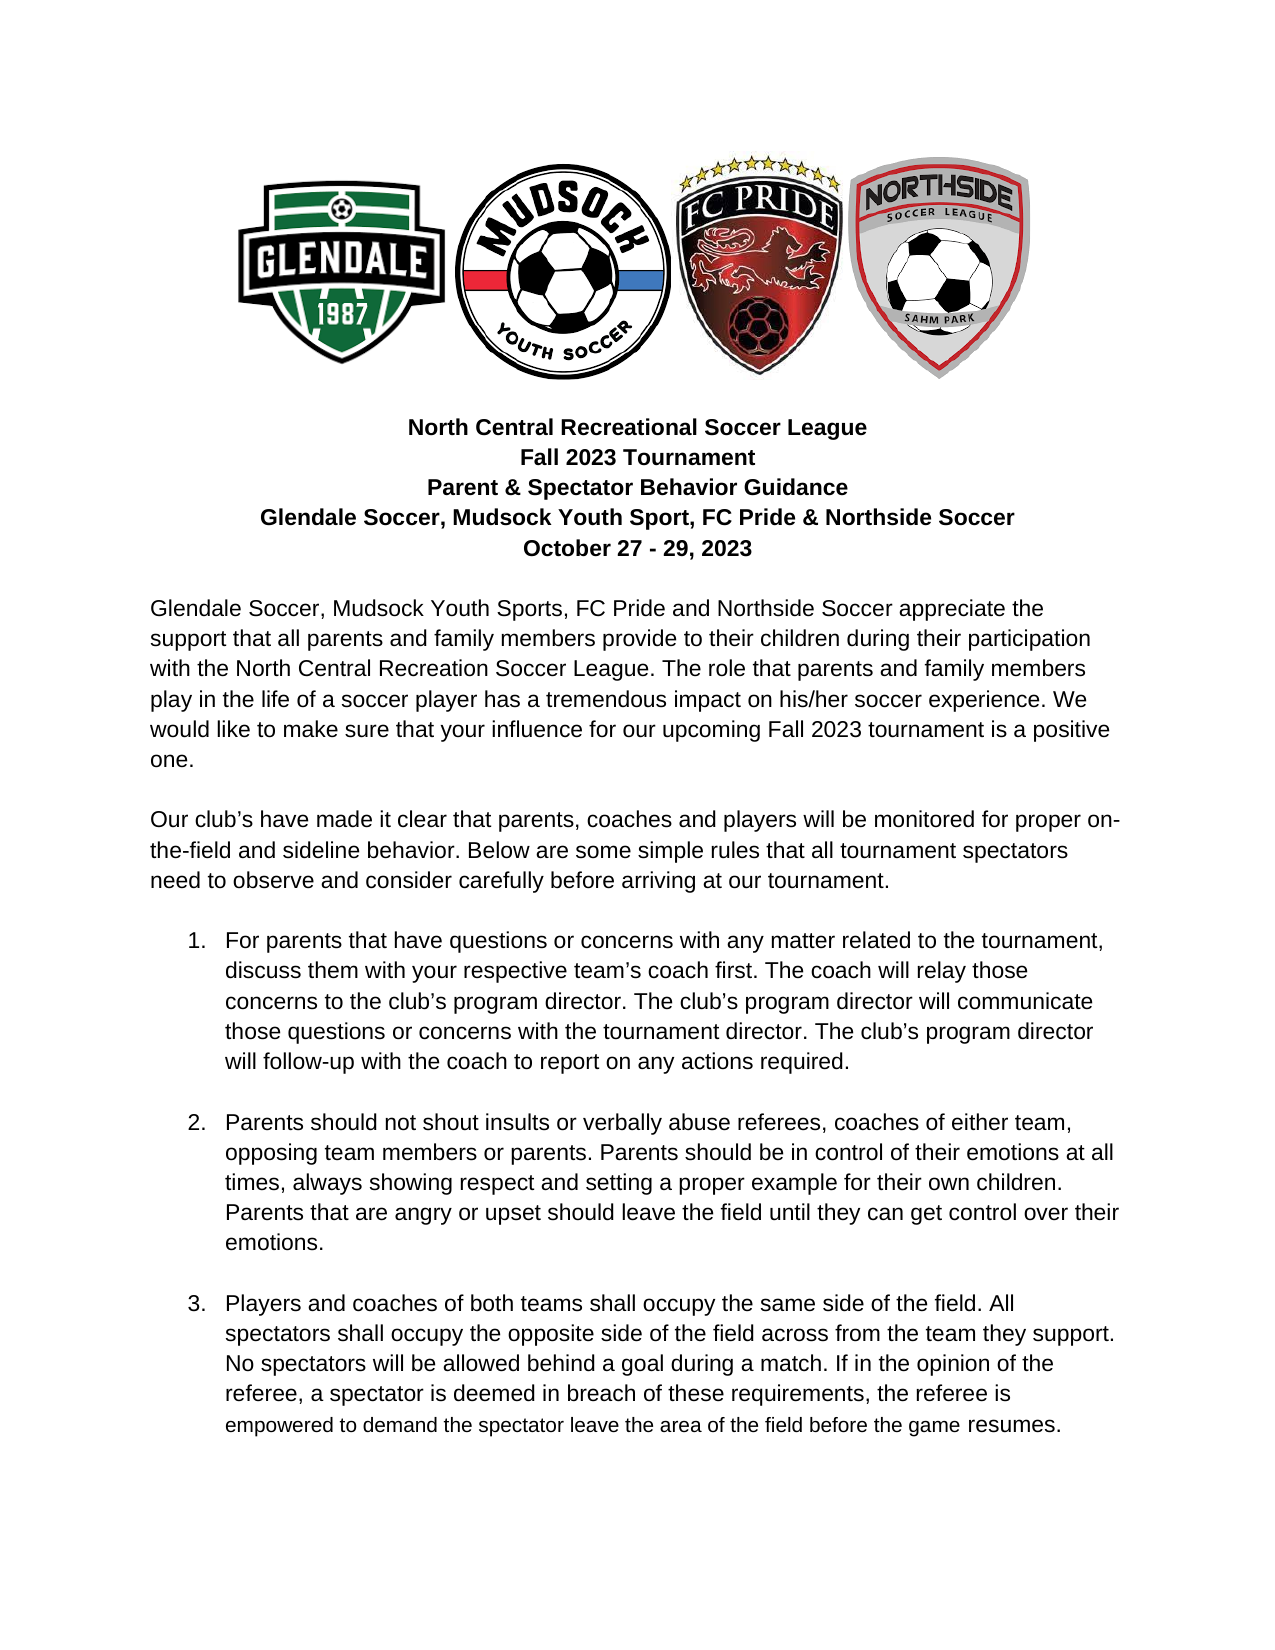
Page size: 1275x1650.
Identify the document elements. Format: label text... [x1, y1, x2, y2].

text Fall 2023 Tournament [150, 444, 1125, 470]
text Glendale Soccer, Mudsock Youth Sports, FC Pride and Northside Soccer appreciate the support that all parents and family members provide to their children during their participation with the North Central Recreation Soccer League. The role that parents and family members play in the life of a soccer player has a tremendous impact on his/her soccer experience. We would like to make sure that your influence for our upcoming Fall 2023 tournament is a positive one. [150, 595, 1125, 772]
picture [225, 150, 1031, 380]
list Parents should not shout insults or verbally abuse referees, coaches of either team, opposing team members or parents. Parents should be in control of their emotions at all times, always showing respect and setting a proper example for their own children. Parents that are angry or upset should leave the field until they can get control over their emotions. [187, 1108, 1125, 1256]
text October 27 - 29, 2023 [150, 534, 1125, 561]
text Glendale Soccer, Mudsock Youth Sport, FC Pride & Northside Soccer [150, 504, 1125, 531]
list Players and coaches of both teams shall occupy the same side of the field. All spectators shall occupy the opposite side of the field across from the team they support. No spectators will be allowed behind a goal during a match. If in the opinion of the referee, a spectator is deemed in breach of these requirements, the referee is empowered to demand the spectator leave the area of the field before the game resumes. [187, 1290, 1125, 1467]
text Our club’s have made it clear that parents, coaches and players will be monitored for proper on-the-field and sideline behavior. Below are some simple rules that all tournament spectators need to observe and consider carefully before arriving at our tournament. [150, 806, 1125, 923]
text North Central Recreational Soccer League [150, 414, 1125, 440]
list For parents that have questions or concerns with any matter related to the tournament, discuss them with your respective team’s coach first. The coach will relay those concerns to the club’s program director. The club’s program director will communicate those questions or concerns with the tournament director. The club’s program director will follow-up with the coach to report on any actions required. [187, 927, 1125, 1074]
text Parent & Spectator Behavior Guidance [150, 474, 1125, 501]
